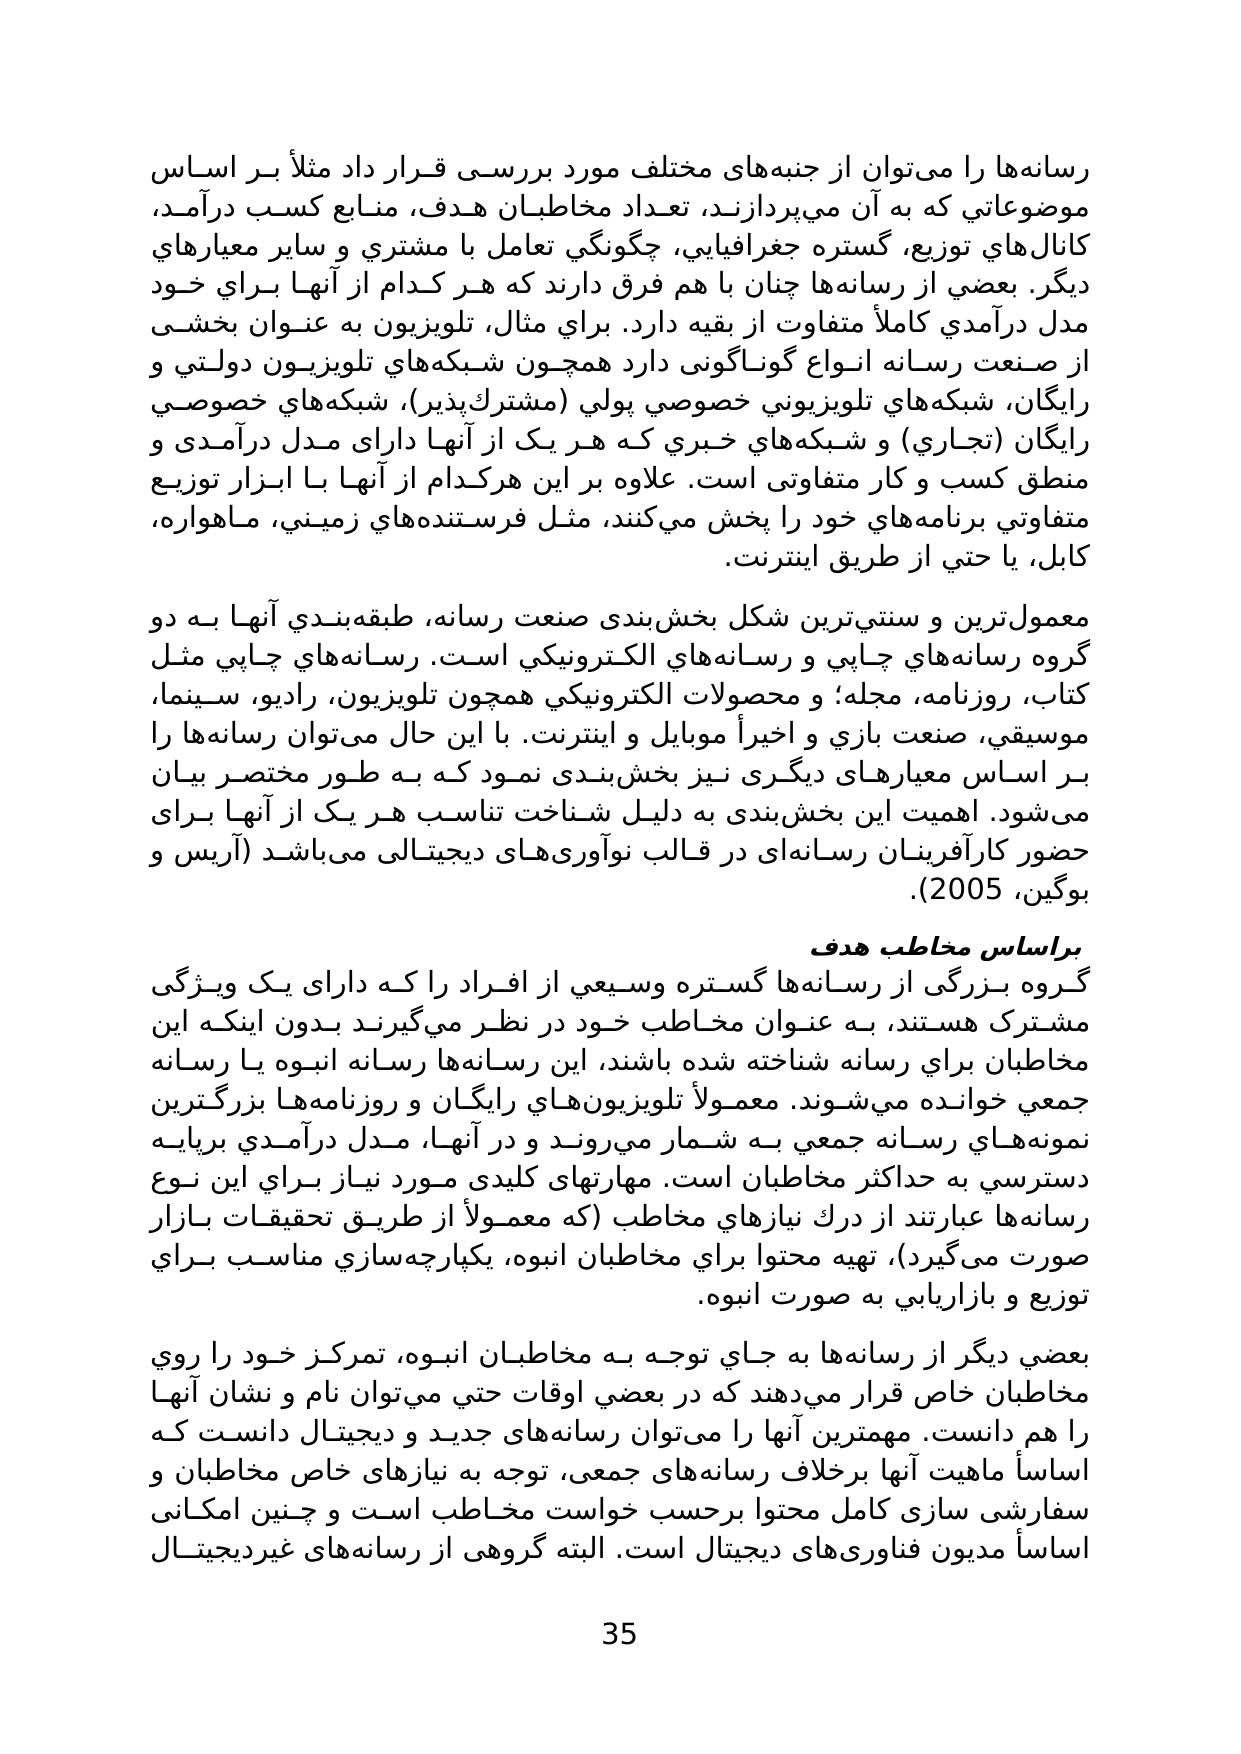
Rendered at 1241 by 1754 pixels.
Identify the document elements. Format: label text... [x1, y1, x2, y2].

text رسانه‌ها را می‌توان از جنبه‌های مختلف مورد بررسی قرار داد مثلأ بر اساس موضوعاتي كه به آن مي‌پردازند، تعداد مخاطبان هدف، منابع كسب درآمد، كانال‌هاي توزيع، گستره جغرافيايي، چگونگي تعامل با مشتري و ساير معيارهاي ديگر. بعضي از رسانه‌ها چنان با هم فرق دارند كه هر كدام از آنها براي خود مدل درآمدي كاملأ متفاوت از بقیه دارد. براي مثال، تلويزيون به عنوان بخشی از صنعت رسانه انواع گوناگونی دارد همچون شبكه‌هاي تلويزيون دولتي و رايگان، شبكه‌هاي تلويزيوني خصوصي پولي (مشترك‌پذیر)، شبكه‌هاي خصوصي رايگان (تجاري) و شبكه‌هاي خبري که هر یک از آنها دارای مدل درآمدی و منطق کسب و کار متفاوتی است. علاوه بر اين هركدام از آنها با ابزار توزيع متفاوتي برنامه‌هاي خود را پخش مي‌كنند، مثل فرستنده‌هاي زميني، ماهواره، كابل، يا حتي از طريق اينترنت. [150, 150, 1090, 573]
text معمول‌ترین و سنتي‌ترين شكل بخش‌بندی صنعت رسانه، طبقه‌بندي آنها به دو گروه رسانه‌هاي چاپي و رسانه‌هاي الكترونيكي است. رسانه‌هاي چاپي مثل كتاب، روزنامه، مجله؛ و محصولات الكترونيكي همچون تلويزيون، راديو، سينما، موسيقي، صنعت بازي و اخيرأ موبايل و اينترنت. با این حال می‌توان رسانه‌ها را بر اساس معیارهای دیگری نیز بخش‌بندی نمود که به طور مختصر بیان می‌شود. اهمیت این بخش‌بندی به دلیل شناخت تناسب هر یک از آنها برای حضور کارآفرینان رسانه‌ای در قالب نوآوری‌های دیجیتالی می‌باشد (آریس و بوگین، 2005). [150, 599, 1090, 906]
text گروه بزرگی از رسانه‌ها گستره وسيعي از افراد را که دارای یک ویژگی مشترک هستند، به عنوان مخاطب خود در نظر مي‌گيرند بدون اينكه اين مخاطبان براي رسانه شناخته شده باشند، این رسانه‌ها رسانه انبوه يا رسانه جمعي خوانده مي‌شوند. معمولأ تلويزيون‌هاي رايگان و روزنامه‌ها بزرگترين نمونه‌هاي رسانه جمعي به شمار مي‌روند و در آنها، مدل درآمدي برپايه دسترسي به حداكثر مخاطبان است. مهارتهای کلیدی مورد نیاز براي اين نوع رسانه‌ها عبارتند از درك نيازهاي مخاطب (که معمولأ از طريق تحقيقات بازار صورت می‌گیرد)، تهيه محتوا براي مخاطبان انبوه، يكپارچه‌سازي مناسب براي توزيع و بازاريابي به صورت انبوه. [150, 965, 1090, 1311]
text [150, 1337, 1090, 1566]
subtitle براساس مخاطب هدف [150, 932, 1090, 961]
